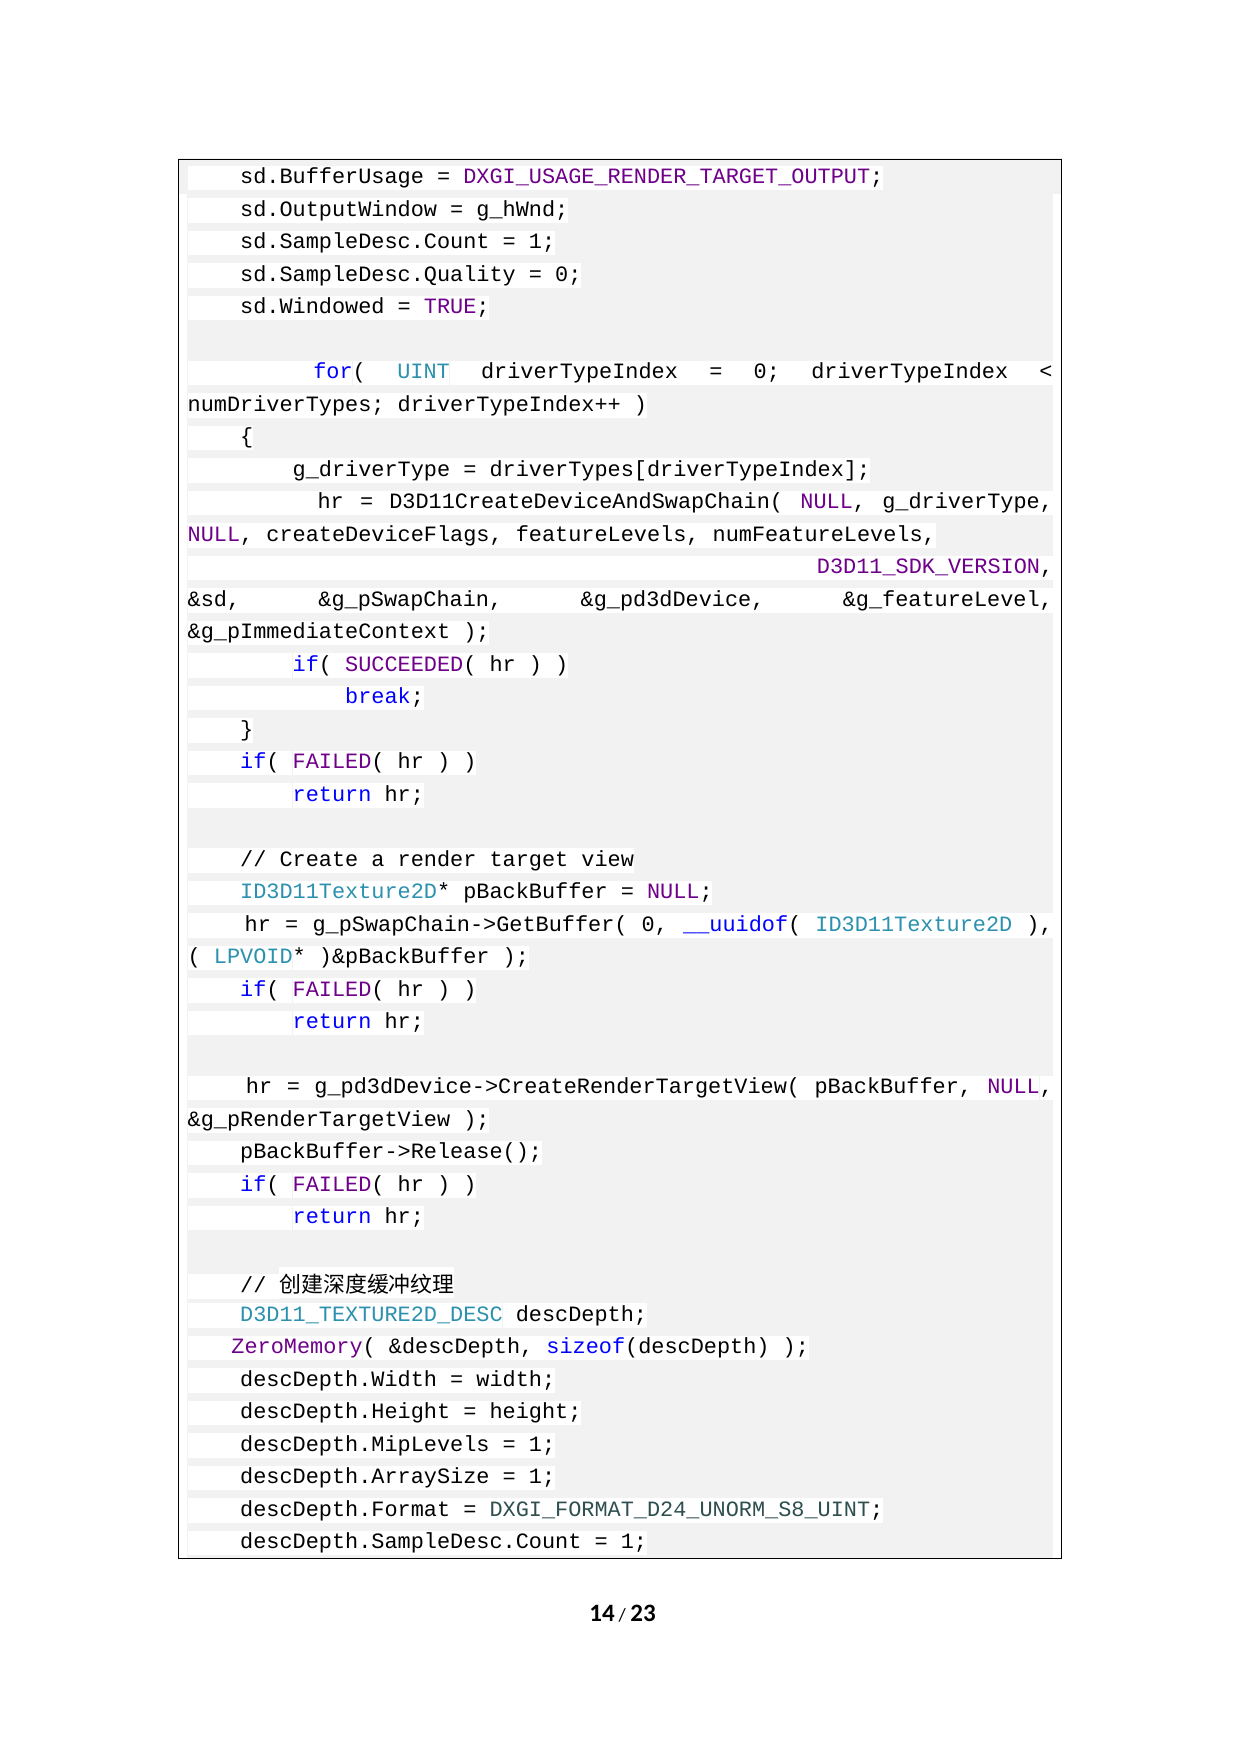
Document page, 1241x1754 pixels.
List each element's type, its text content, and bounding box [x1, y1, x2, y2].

text hr = g_pd3dDevice->CreateRenderTargetView( pBackBuffer, NULL, &g_pRenderTargetView ); [187, 1072, 1053, 1137]
text D3D11_SDK_VERSION, &sd, &g_pSwapChain, &g_pd3dDevice, &g_featureLevel, &g_pImmediateContext ); [187, 603, 1053, 649]
text for( UINT driverTypeIndex = 0; driverTypeIndex < numDriverTypes; driverTypeIndex++ ) [187, 357, 1053, 422]
text sd.Windowed = TRUE; [187, 292, 1053, 324]
text descDepth.Format = DXGI_FORMAT_D24_UNORM_S8_UINT; [187, 1494, 1053, 1527]
text return hr; [187, 779, 1053, 812]
text hr = g_pSwapChain->GetBuffer( 0, __uuidof( ID3D11Texture2D ), ( LPVOID* )&pBackBuffer ); [187, 909, 1053, 974]
text sd.SampleDesc.Quality = 0; [187, 259, 1053, 292]
text if( SUCCEEDED( hr ) ) [187, 649, 1053, 682]
text if( FAILED( hr ) ) [187, 747, 1053, 779]
text sd.OutputWindow = g_hWnd; [187, 194, 1053, 227]
text g_driverType = driverTypes[driverTypeIndex]; [187, 454, 1053, 487]
text descDepth.SampleDesc.Count = 1; [187, 1527, 1053, 1558]
text // Create a render target view [187, 844, 1053, 877]
text descDepth.Height = height; [187, 1397, 1053, 1429]
text D3D11_SDK_VERSION, &sd, &g_pSwapChain, &g_pd3dDevice, &g_featureLevel, &g_pImmediateContext ); [187, 552, 1053, 602]
text descDepth.Width = width; [187, 1364, 1053, 1397]
text sd.BufferUsage = DXGI_USAGE_RENDER_TARGET_OUTPUT; [179, 160, 1061, 194]
text ID3D11Texture2D* pBackBuffer = NULL; [187, 877, 1053, 909]
text if( FAILED( hr ) ) [187, 974, 1053, 1007]
text } [187, 714, 1053, 747]
text break; [187, 682, 1053, 714]
text sd.SampleDesc.Count = 1; [187, 227, 1053, 259]
text hr = D3D11CreateDeviceAndSwapChain( NULL, g_driverType, NULL, createDeviceFlags, featureLevels, numFeatureLevels, [187, 487, 1053, 552]
text ZeroMemory( &descDepth, sizeof(descDepth) ); [187, 1332, 1053, 1364]
text return hr; [187, 1202, 1053, 1234]
text pBackBuffer->Release(); [187, 1137, 1053, 1169]
text D3D11_TEXTURE2D_DESC descDepth; [187, 1299, 1053, 1332]
text return hr; [187, 1007, 1053, 1039]
text // 创建深度缓冲纹理 [187, 1267, 279, 1299]
text descDepth.MipLevels = 1; [187, 1429, 1053, 1462]
text if( FAILED( hr ) ) [187, 1169, 1053, 1202]
text { [187, 422, 1053, 454]
text descDepth.ArraySize = 1; [187, 1462, 1053, 1494]
text // 创建深度缓冲纹理 [279, 1267, 1053, 1299]
